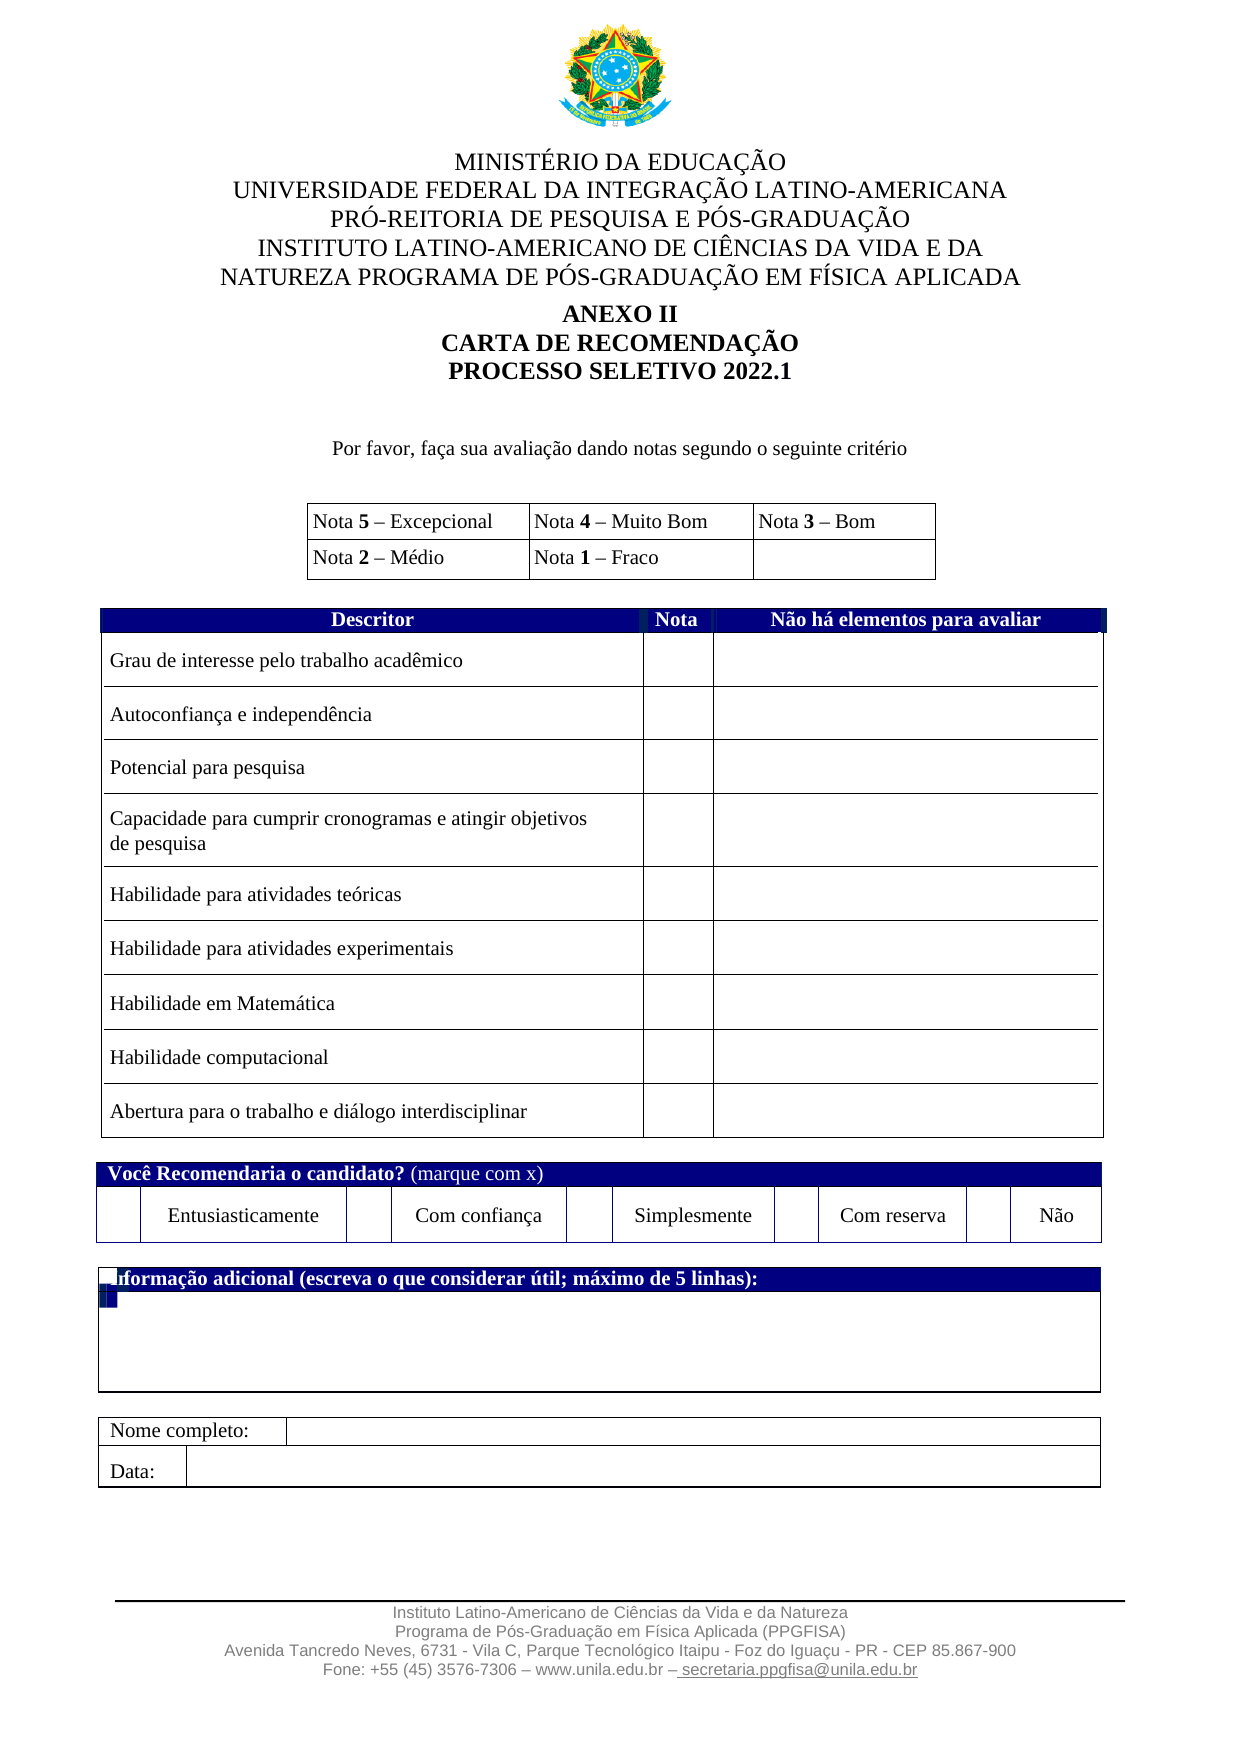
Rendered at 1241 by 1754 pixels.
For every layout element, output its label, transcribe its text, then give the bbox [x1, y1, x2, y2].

table_cell [567, 1187, 612, 1242]
table_cell [97, 1187, 140, 1242]
table_cell [714, 920, 1103, 974]
table_header In [99, 1268, 117, 1291]
table_cell Habilidade para atividades teóricas [102, 866, 643, 920]
table_header Nota 4 – Muito Bom [530, 504, 753, 538]
table_cell Habilidade computacional [102, 1029, 643, 1083]
table_cell [644, 921, 713, 974]
table_cell [644, 1084, 713, 1137]
table_cell Autoconfiança e independência [102, 686, 643, 739]
table_cell Abertura para o trabalho e diálogo interdisciplinar [102, 1083, 643, 1137]
table_cell [644, 740, 713, 793]
subtitle ANEXO II [242, 299, 998, 328]
picture [638, 107, 649, 114]
table_cell [754, 540, 935, 579]
table_cell [714, 739, 1103, 793]
table_header Você Recomendaria o candidato? (marque com x) [103, 1163, 1101, 1186]
table_cell [714, 686, 1103, 739]
table_cell [644, 975, 713, 1028]
table_cell [967, 1187, 1010, 1242]
table_cell [187, 1446, 1100, 1486]
table_cell [714, 974, 1103, 1028]
table_header [97, 1163, 103, 1186]
table_cell Nota 2 – Médio [308, 540, 529, 579]
table_cell [644, 687, 713, 739]
table_cell [714, 1083, 1103, 1137]
text Por favor, faça sua avaliação dando notas segundo o seguinte critério [241, 436, 998, 460]
table_cell [714, 1029, 1103, 1083]
table_cell Grau de interesse pelo trabalho acadêmico [102, 633, 643, 686]
table_cell [99, 1292, 1100, 1391]
table_cell [714, 793, 1103, 866]
table_cell Simplesmente [613, 1187, 774, 1242]
table_cell [644, 867, 713, 920]
table_cell Habilidade em Matemática [102, 974, 643, 1028]
picture [577, 106, 593, 114]
table_header [287, 1418, 1100, 1445]
table_cell [775, 1187, 818, 1242]
table_cell [644, 1030, 713, 1083]
table_header formação adicional (escreva o que considerar útil; máximo de 5 linhas): [129, 1268, 1100, 1291]
table_header Nota 3 – Bom [754, 504, 935, 538]
table_cell Potencial para pesquisa [102, 739, 643, 793]
table_cell Com confiança [392, 1187, 566, 1242]
table_cell [714, 866, 1103, 920]
table_cell [644, 794, 713, 866]
table_header Nota 5 – Excepcional [308, 504, 529, 538]
table_cell Data: [99, 1446, 186, 1486]
table_header Nota [648, 609, 711, 632]
table_cell [714, 632, 1103, 686]
table_cell Não [1011, 1187, 1101, 1242]
table_cell Capacidade para cumprir cronogramas e atingir objetivos de pesquisa [102, 793, 643, 866]
table_cell Entusiasticamente [141, 1187, 346, 1242]
table_header Nome completo: [99, 1418, 286, 1445]
table_header Descritor [103, 609, 639, 632]
table_cell Com reserva [819, 1187, 966, 1242]
table_cell Habilidade para atividades experimentais [102, 920, 643, 974]
table_header Não há elementos para avaliar [717, 609, 1101, 632]
table_cell [347, 1187, 391, 1242]
text CARTA DE RECOMENDAÇÃO PROCESSO SELETIVO 2022.1 [428, 328, 812, 385]
picture [558, 24, 672, 127]
table_cell [644, 633, 713, 686]
table_cell Nota 1 – Fraco [530, 540, 753, 579]
